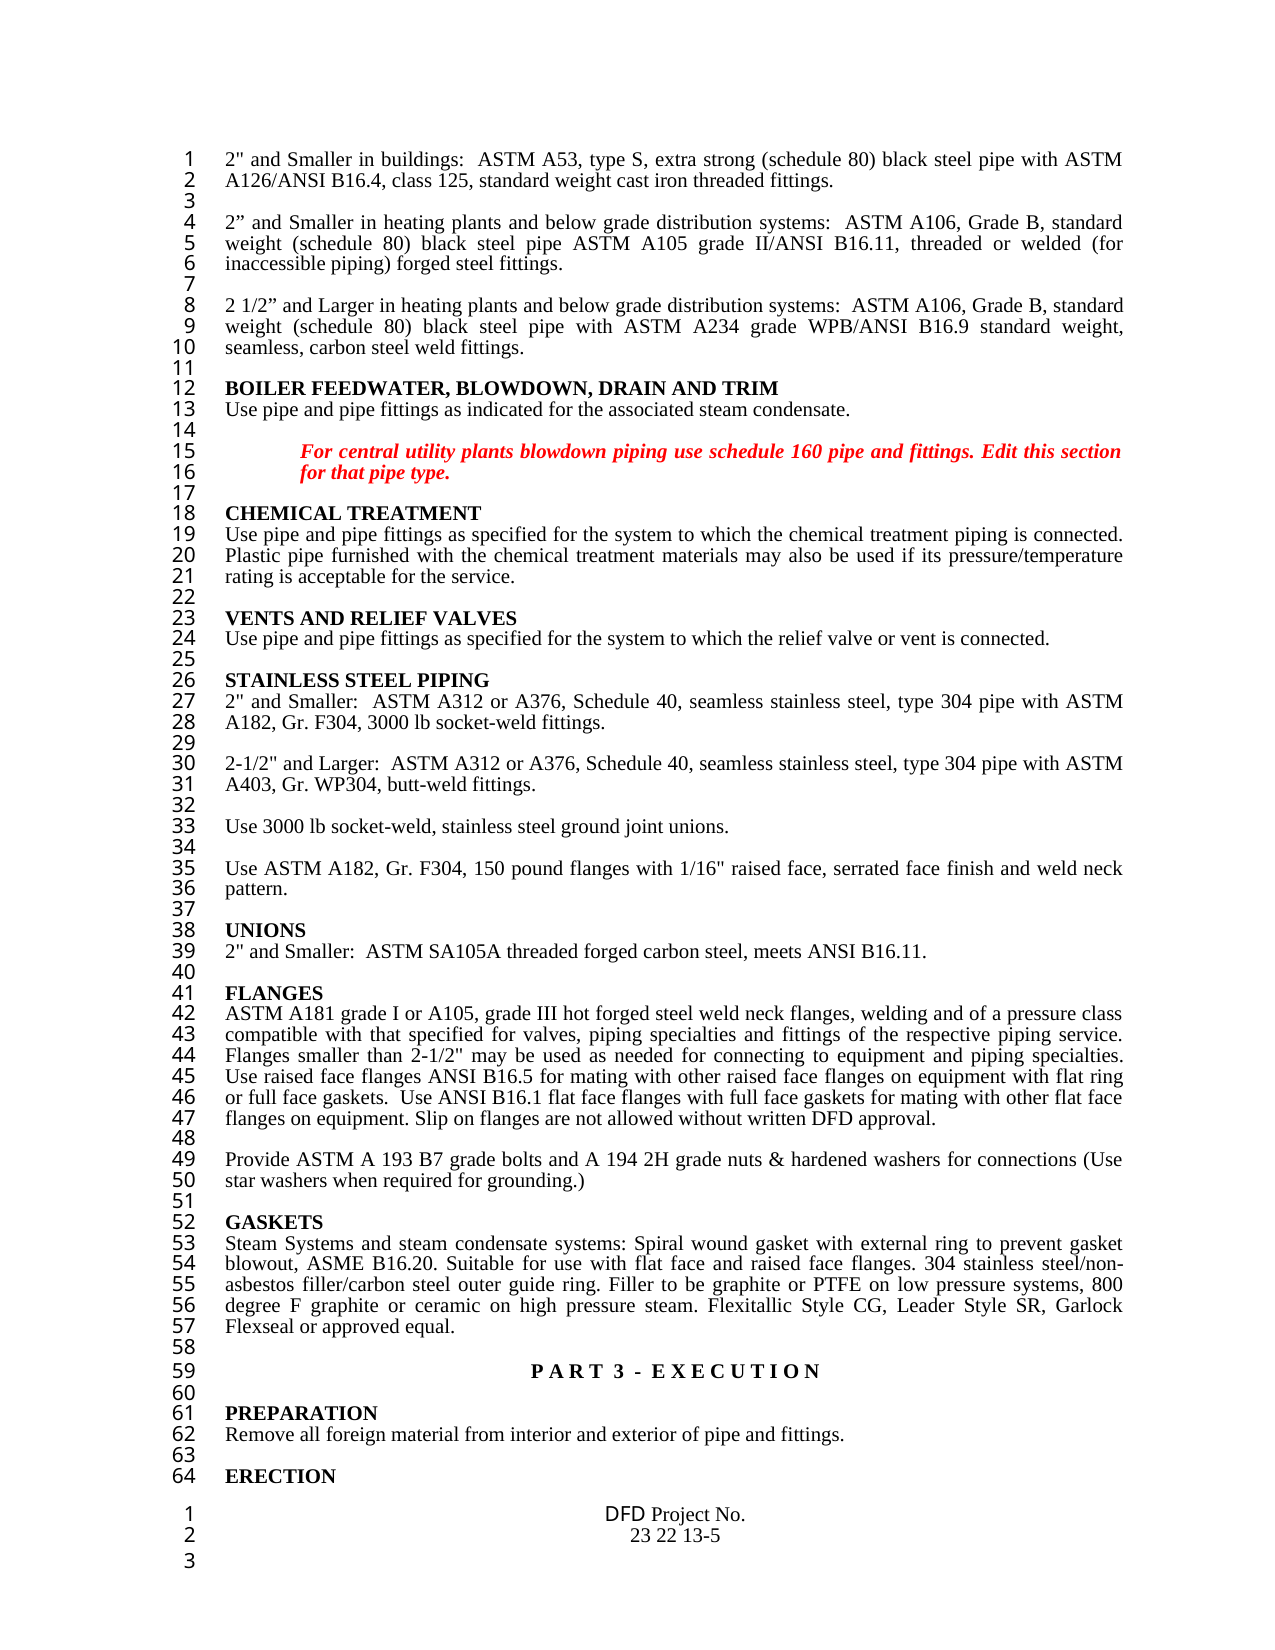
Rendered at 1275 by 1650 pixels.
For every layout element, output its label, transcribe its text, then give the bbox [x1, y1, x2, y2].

text Remove all foreign material from interior and exterior of pipe and fittings. [225, 1425, 1125, 1446]
text STAINLESS STEEL PIPING [225, 671, 1125, 692]
text ASTM A181 grade I or A105, grade III hot forged steel weld neck flanges, welding and of a pressure class compatible with that specified for valves, piping specialties and fittings of the respective piping service. Flanges smaller than 2-1/2" may be used as needed for connecting to equipment and piping specialties. Use raised face flanges ANSI B16.5 for mating with other raised face flanges on equipment with flat ring or full face gaskets. Use ANSI B16.1 flat face flanges with full face gaskets for mating with other flat face flanges on equipment. Slip on flanges are not allowed without written DFD approval. [225, 1004, 1125, 1129]
text For central utility plants blowdown piping use schedule 160 pipe and fittings. Edit this section for that pipe type. [300, 442, 1125, 483]
text 2" and Smaller in buildings: ASTM A53, type S, extra strong (schedule 80) black steel pipe with ASTM A126/ANSI B16.4, class 125, standard weight cast iron threaded fittings. [225, 150, 1125, 192]
text Steam Systems and steam condensate systems: Spiral wound gasket with external ring to prevent gasket blowout, ASME B16.20. Suitable for use with flat face and raised face flanges. 304 stainless steel/non-asbestos filler/carbon steel outer guide ring. Filler to be graphite or PTFE on low pressure systems, 800 degree F graphite or ceramic on high pressure steam. Flexitallic Style CG, Leader Style SR, Garlock Flexseal or approved equal. [225, 1233, 1125, 1337]
text Use pipe and pipe fittings as specified for the system to which the chemical treatment piping is connected. Plastic pipe furnished with the chemical treatment materials may also be used if its pressure/temperature rating is acceptable for the service. [225, 525, 1125, 587]
subtitle P A R T 3 - E X E C U T I O N [225, 1358, 1125, 1383]
text Use 3000 lb socket-weld, stainless steel ground joint unions. [225, 817, 1125, 837]
text BOILER FEEDWATER, BLOWDOWN, DRAIN AND TRIM [225, 379, 1125, 400]
text GASKETS [225, 1212, 1125, 1233]
text 2" and Smaller: ASTM A312 or A376, Schedule 40, seamless stainless steel, type 304 pipe with ASTM A182, Gr. F304, 3000 lb socket-weld fittings. [225, 692, 1125, 733]
text ERECTION [225, 1467, 1125, 1487]
text Use pipe and pipe fittings as indicated for the associated steam condensate. [225, 400, 1125, 421]
text 2-1/2" and Larger: ASTM A312 or A376, Schedule 40, seamless stainless steel, type 304 pipe with ASTM A403, Gr. WP304, butt-weld fittings. [225, 754, 1125, 796]
text Use pipe and pipe fittings as specified for the system to which the relief valve or vent is connected. [225, 629, 1125, 650]
text Provide ASTM A 193 B7 grade bolts and A 194 2H grade nuts & hardened washers for connections (Use star washers when required for grounding.) [225, 1150, 1125, 1192]
text UNIONS [225, 921, 1125, 942]
text VENTS AND RELIEF VALVES [225, 608, 1125, 629]
text Use ASTM A182, Gr. F304, 150 pound flanges with 1/16" raised face, serrated face finish and weld neck pattern. [225, 858, 1125, 900]
text FLANGES [225, 983, 1125, 1004]
text 2" and Smaller: ASTM SA105A threaded forged carbon steel, meets ANSI B16.11. [225, 942, 1125, 962]
text PREPARATION [225, 1404, 1125, 1425]
text CHEMICAL TREATMENT [225, 504, 1125, 525]
